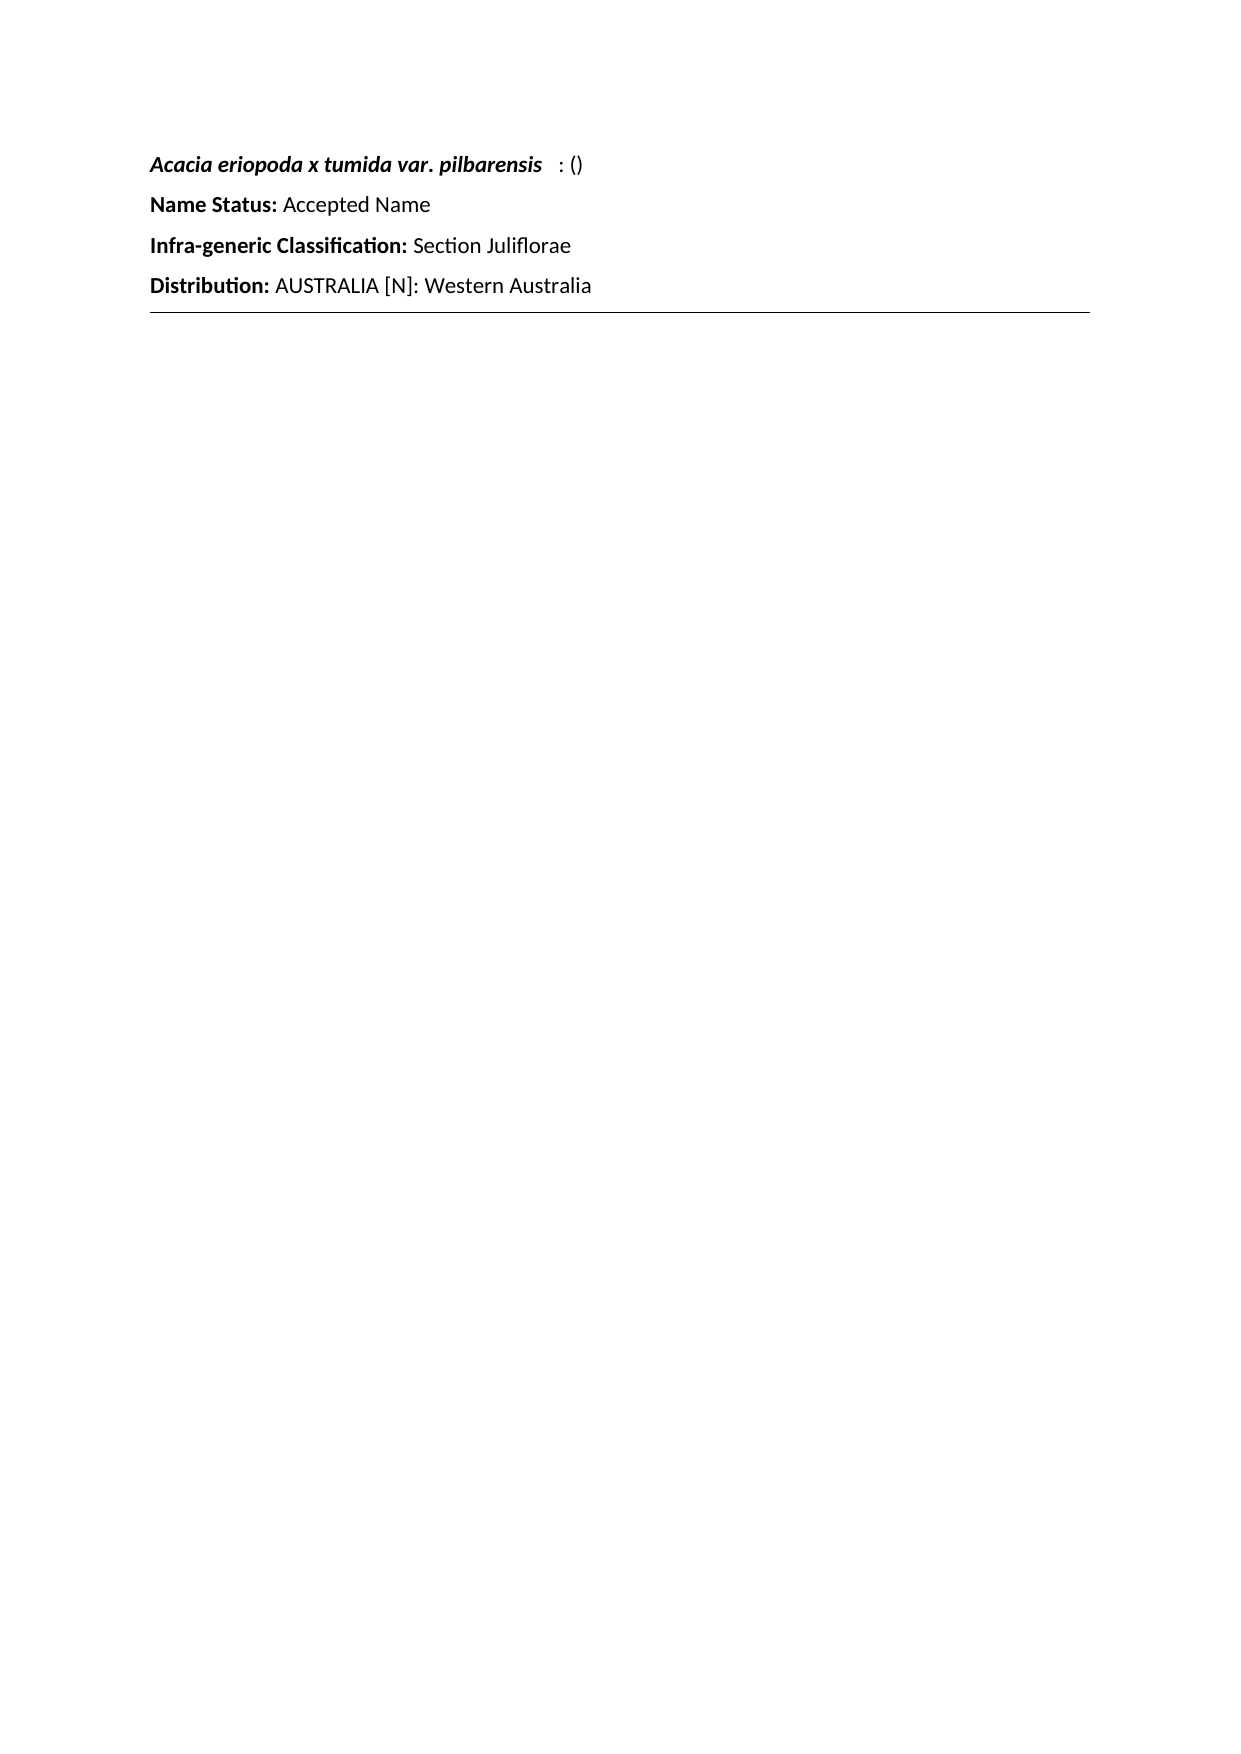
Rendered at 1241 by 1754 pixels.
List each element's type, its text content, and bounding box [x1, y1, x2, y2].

text Name Status: Accepted Name [150, 191, 1090, 218]
text Acacia eriopoda x tumida var. pilbarensis : () [150, 150, 1090, 178]
text Infra-generic Classification: Section Juliflorae [150, 231, 1090, 259]
text Distribution: AUSTRALIA [N]: Western Australia [150, 272, 1090, 299]
